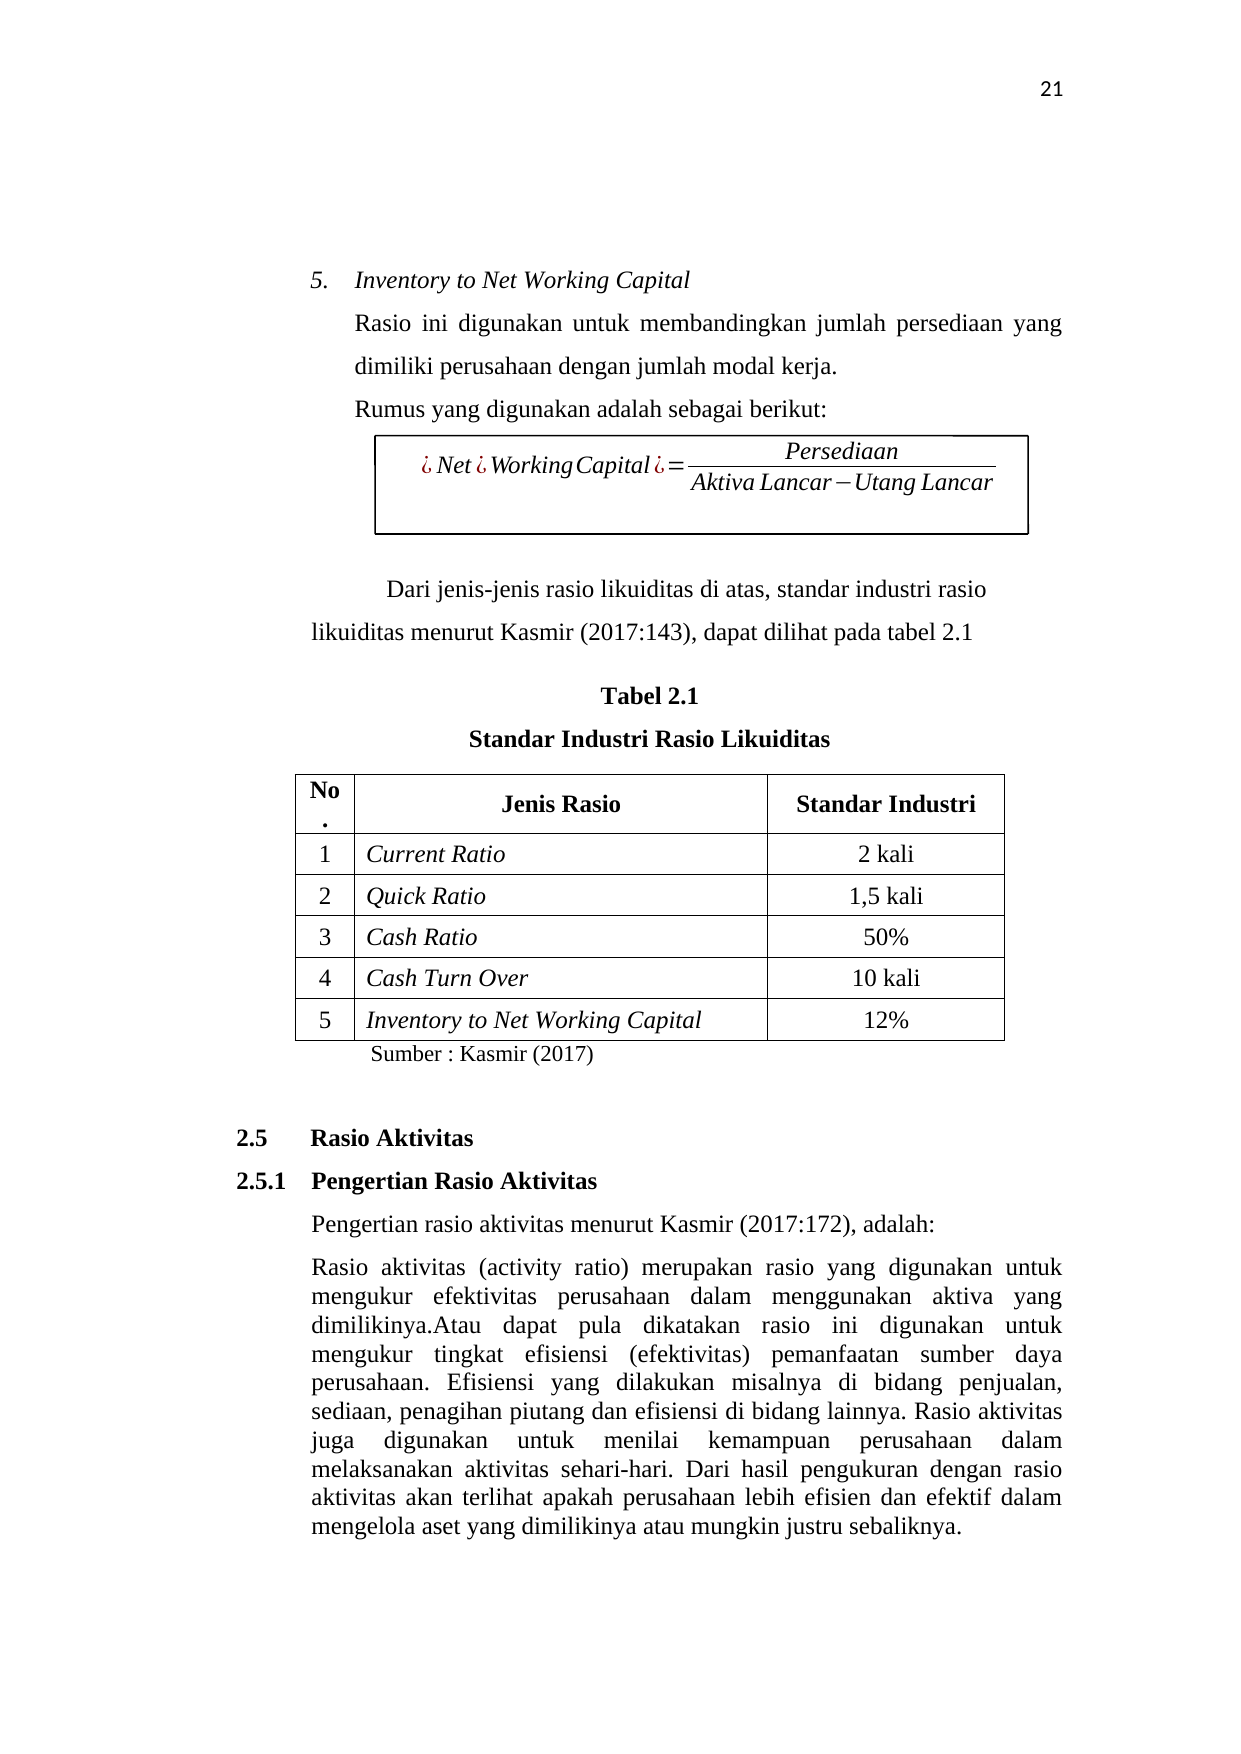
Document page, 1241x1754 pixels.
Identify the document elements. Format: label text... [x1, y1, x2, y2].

list Pengertian rasio aktivitas menurut Kasmir (2017:172), adalah: [274, 1209, 1063, 1238]
table_cell Cash Ratio [355, 916, 767, 957]
table_cell Current Ratio [355, 834, 767, 874]
text Dari jenis-jenis rasio likuiditas di atas, standar industri rasio likuiditas menurut Kasmir (2017:143), dapat dilihat pada tabel 2.1 [311, 574, 1063, 646]
table_cell Cash Turn Over [355, 958, 767, 998]
table_cell Quick Ratio [355, 875, 767, 915]
table_cell 2 kali [768, 834, 1004, 874]
table_cell Inventory to Net Working Capital [355, 999, 767, 1039]
text Standar Industri Rasio Likuiditas [236, 724, 1063, 753]
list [354, 394, 1063, 423]
table_cell 10 kali [768, 958, 1004, 998]
table_cell 2 [296, 875, 354, 915]
list Inventory to Net Working Capital [310, 265, 1063, 294]
list Rasio aktivitas (activity ratio) merupakan rasio yang digunakan untuk mengukur efektivitas perusahaan dalam menggunakan aktiva yang dimilikinya.Atau dapat pula dikatakan rasio ini digunakan untuk mengukur tingkat efisiensi (efektivitas) pemanfaatan sumber daya perusahaan. Efisiensi yang dilakukan misalnya di bidang penjualan, sediaan, penagihan piutang dan efisiensi di bidang lainnya. Rasio aktivitas juga digunakan untuk menilai kemampuan perusahaan dalam melaksanakan aktivitas sehari-hari. Dari hasil pengukuran dengan rasio aktivitas akan terlihat apakah perusahaan lebih efisien dan efektif dalam mengelola aset yang dimilikinya atau mungkin justru sebaliknya. [311, 1252, 1063, 1540]
table_cell 50% [768, 916, 1004, 957]
list Pengertian Rasio Aktivitas [236, 1166, 1063, 1195]
table_header Standar Industri [768, 775, 1004, 833]
text Sumber : Kasmir (2017) [311, 1041, 1063, 1067]
list Rasio Aktivitas [236, 1123, 1063, 1152]
list Rasio ini digunakan untuk membandingkan jumlah persediaan yang dimiliki perusahaan dengan jumlah modal kerja. [354, 308, 1063, 380]
text Tabel 2.1 [236, 681, 1063, 710]
table_header No. [296, 775, 354, 833]
table_cell 1,5 kali [768, 875, 1004, 915]
table_cell 5 [296, 999, 354, 1039]
table_cell 4 [296, 958, 354, 998]
table_cell 12% [768, 999, 1004, 1039]
table_cell 3 [296, 916, 354, 957]
table_header Jenis Rasio [355, 775, 767, 833]
table_cell 1 [296, 834, 354, 874]
